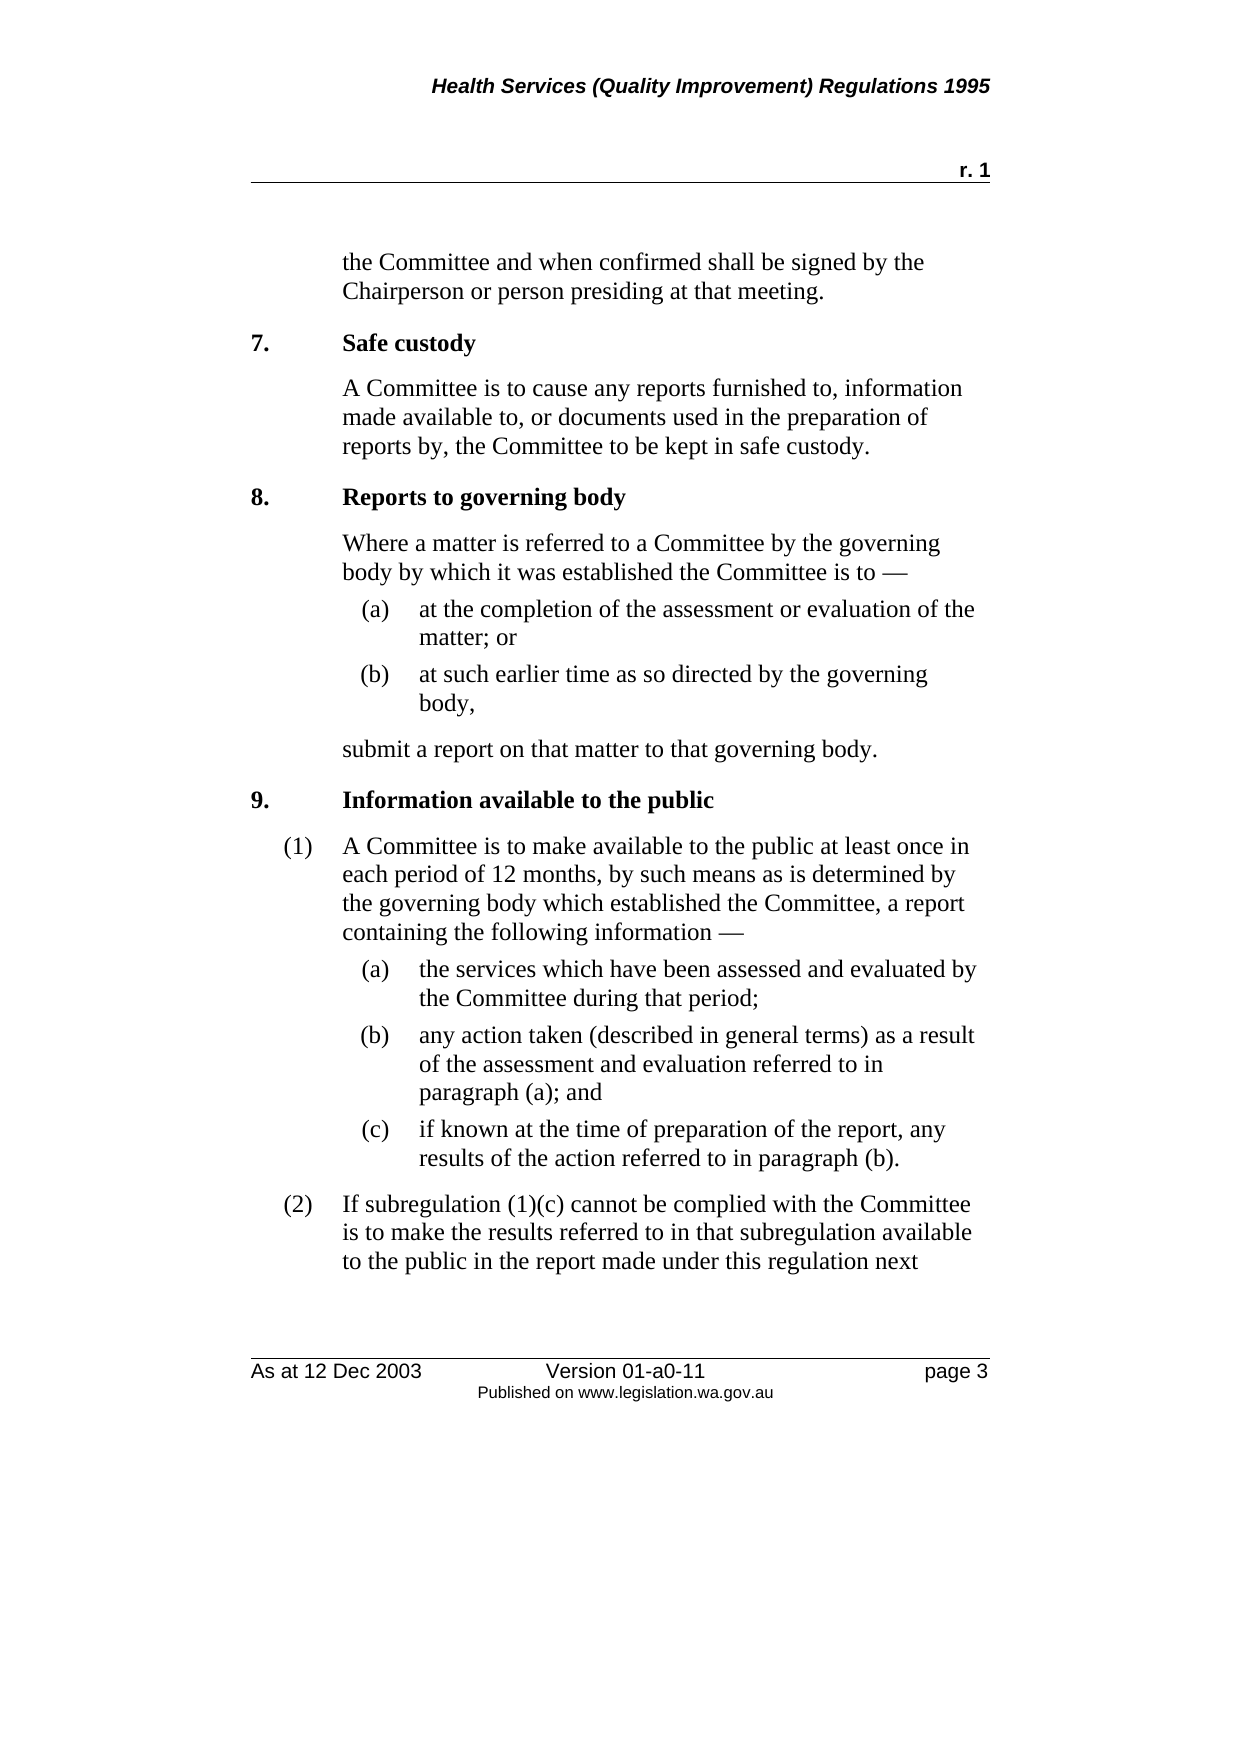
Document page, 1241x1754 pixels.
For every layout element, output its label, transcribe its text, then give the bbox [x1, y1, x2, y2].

text A Committee is to cause any reports furnished to, information made available to, or documents used in the preparation of reports by, the Committee to be kept in safe custody. [251, 373, 990, 459]
text submit a report on that matter to that governing body. [251, 734, 990, 762]
text (a) at the completion of the assessment or evaluation of the matter; or [251, 594, 990, 651]
subtitle 7. Safe custody [251, 328, 990, 357]
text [251, 247, 990, 305]
subtitle 8. Reports to governing body [251, 482, 990, 511]
text (b) any action taken (described in general terms) as a result of the assessment and evaluation referred to in paragraph (a); and [251, 1020, 990, 1106]
text (b) at such earlier time as so directed by the governing body, [251, 659, 990, 717]
text (1) A Committee is to make available to the public at least once in each period of 12 months, by such means as is determined by the governing body which established the Committee, a report containing the following information — [251, 831, 990, 946]
text Where a matter is referred to a Committee by the governing body by which it was established the Committee is to — [251, 528, 990, 585]
subtitle 9. Information available to the public [251, 785, 990, 814]
text (a) the services which have been assessed and evaluated by the Committee during that period; [251, 954, 990, 1012]
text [251, 1189, 990, 1275]
text (c) if known at the time of preparation of the report, any results of the action referred to in paragraph (b). [251, 1114, 990, 1172]
